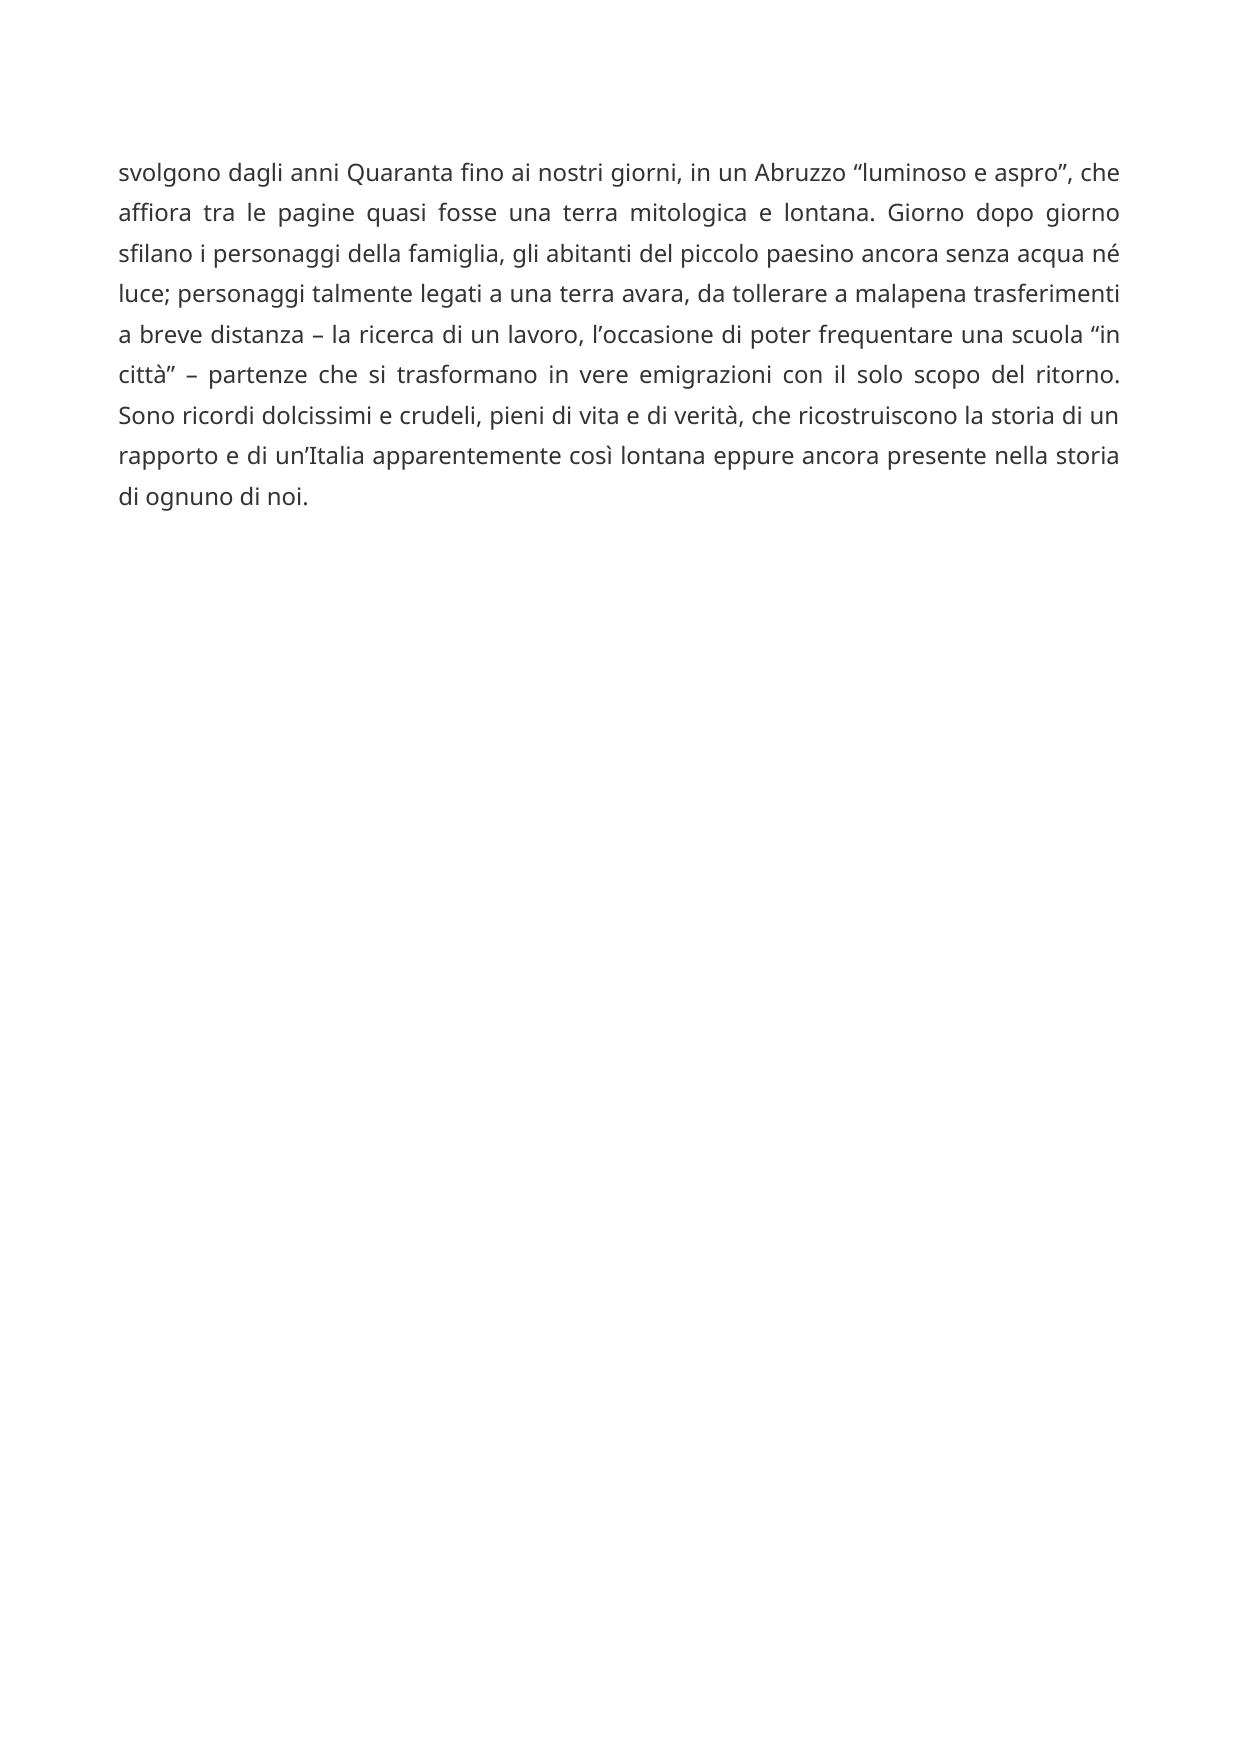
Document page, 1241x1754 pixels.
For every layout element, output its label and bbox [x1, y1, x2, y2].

text [118, 148, 1122, 512]
